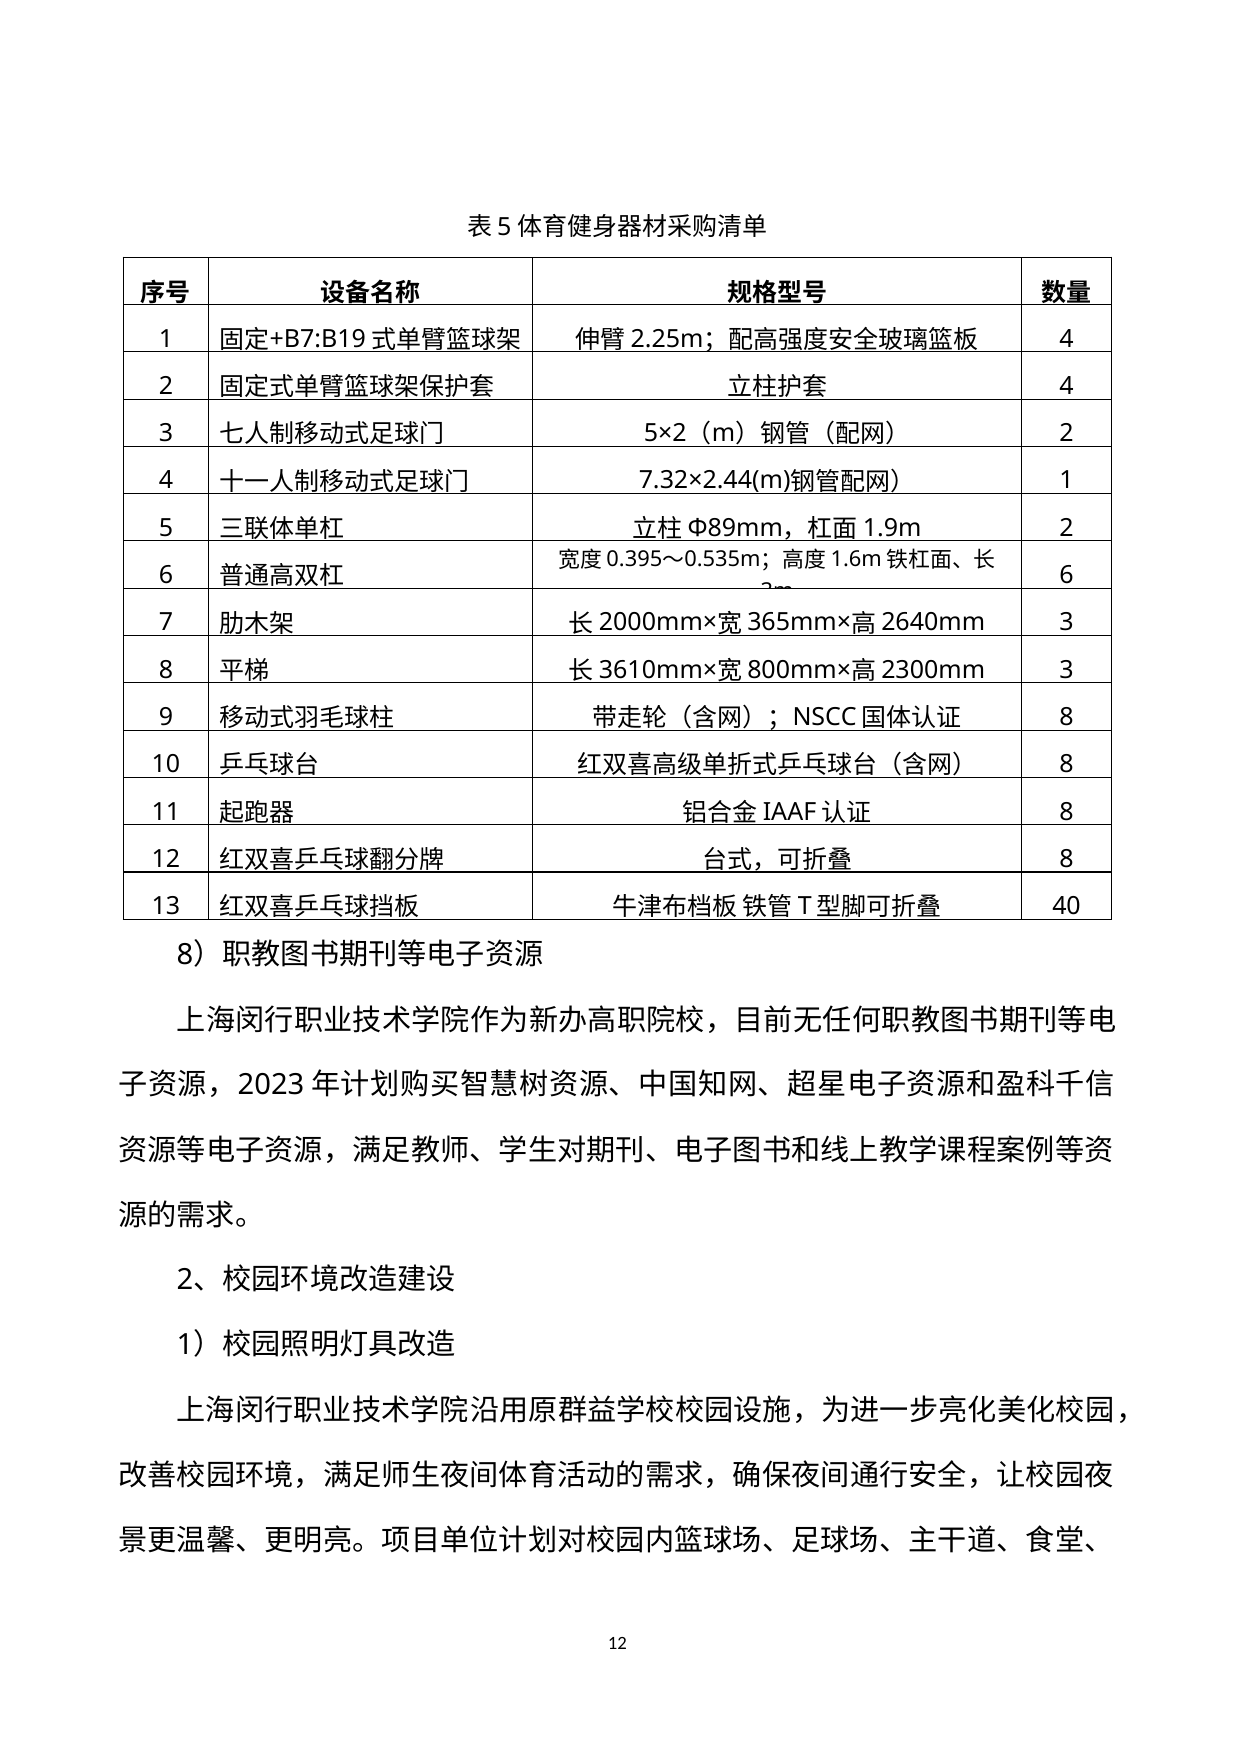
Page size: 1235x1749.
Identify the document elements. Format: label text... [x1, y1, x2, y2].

table_cell 12 [124, 825, 208, 871]
table_cell 8 [1022, 825, 1111, 871]
table_cell 10 [124, 731, 208, 777]
table_cell 固定式单臂篮球架保护套 [209, 352, 532, 398]
table_header 数量 [1022, 258, 1111, 304]
table_cell 长3610mm×宽800mm×高2300mm [533, 636, 1021, 682]
table_cell 11 [124, 778, 208, 824]
table_cell 4 [1022, 352, 1111, 398]
table_cell 5 [124, 494, 208, 540]
table_cell 2 [1022, 494, 1111, 540]
table_cell 移动式羽毛球柱 [209, 683, 532, 729]
table_cell 立柱护套 [533, 352, 1021, 398]
table_cell 1 [1022, 447, 1111, 493]
table_cell 5×2（m）钢管（配网） [533, 400, 1021, 446]
table_cell 13 [124, 873, 208, 919]
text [118, 1375, 1116, 1570]
table_cell 8 [1022, 683, 1111, 729]
table_cell 起跑器 [209, 778, 532, 824]
table_cell 1 [124, 305, 208, 351]
table_cell 七人制移动式足球门 [209, 400, 532, 446]
table_header 设备名称 [209, 258, 532, 304]
table_cell 2 [124, 352, 208, 398]
table_header 规格型号 [533, 258, 1021, 304]
table_cell 8 [124, 636, 208, 682]
text 8）职教图书期刊等电子资源 [118, 920, 1116, 985]
table_cell 4 [124, 447, 208, 493]
table_cell 长2000mm×宽365mm×高2640mm [533, 589, 1021, 635]
table_cell 十一人制移动式足球门 [209, 447, 532, 493]
table_cell 带走轮（含网）；NSCC国体认证 [533, 683, 1021, 729]
table_cell 6 [1022, 541, 1111, 588]
table_cell 宽度0.395～0.535m；高度1.6m铁杠面、长3m [533, 541, 1021, 588]
table_cell 牛津布档板 铁管T型脚可折叠 [533, 873, 1021, 919]
table_cell 红双喜乒乓球挡板 [209, 873, 532, 919]
table_cell 伸臂2.25m；配高强度安全玻璃篮板 [533, 305, 1021, 351]
table_cell 7 [124, 589, 208, 635]
table_cell 3 [1022, 636, 1111, 682]
table_cell 6 [124, 541, 208, 588]
text 2、校园环境改造建设 [118, 1245, 1116, 1310]
table_cell 固定+B7:B19式单臂篮球架 [209, 305, 532, 351]
table_cell 乒乓球台 [209, 731, 532, 777]
table_cell 9 [124, 683, 208, 729]
table_cell 台式，可折叠 [533, 825, 1021, 871]
table_cell 8 [1022, 731, 1111, 777]
table_cell 普通高双杠 [209, 541, 532, 588]
table_cell 3 [124, 400, 208, 446]
table_header 序号 [124, 258, 208, 304]
table_cell 40 [1022, 873, 1111, 919]
text 上海闵行职业技术学院作为新办高职院校，目前无任何职教图书期刊等电子资源，2023年计划购买智慧树资源、中国知网、超星电子资源和盈科千信资源等电子资源，满足教师、学生对期刊、电子图书和线上教学课程案例等资源的需求。 [118, 985, 1116, 1245]
table_cell 三联体单杠 [209, 494, 532, 540]
table_cell 立柱Φ89mm，杠面1.9m [533, 494, 1021, 540]
table_cell 7.32×2.44(m)钢管配网） [533, 447, 1021, 493]
table_cell 4 [1022, 305, 1111, 351]
table_cell 平梯 [209, 636, 532, 682]
text 表5 体育健身器材采购清单 [118, 192, 1116, 257]
table_cell 8 [1022, 778, 1111, 824]
text 1）校园照明灯具改造 [118, 1310, 1116, 1375]
table_cell 红双喜乒乓球翻分牌 [209, 825, 532, 871]
table_cell 肋木架 [209, 589, 532, 635]
table_cell 2 [1022, 400, 1111, 446]
table_cell 3 [1022, 589, 1111, 635]
table_cell 铝合金IAAF认证 [533, 778, 1021, 824]
table_cell 红双喜高级单折式乒乓球台（含网） [533, 731, 1021, 777]
